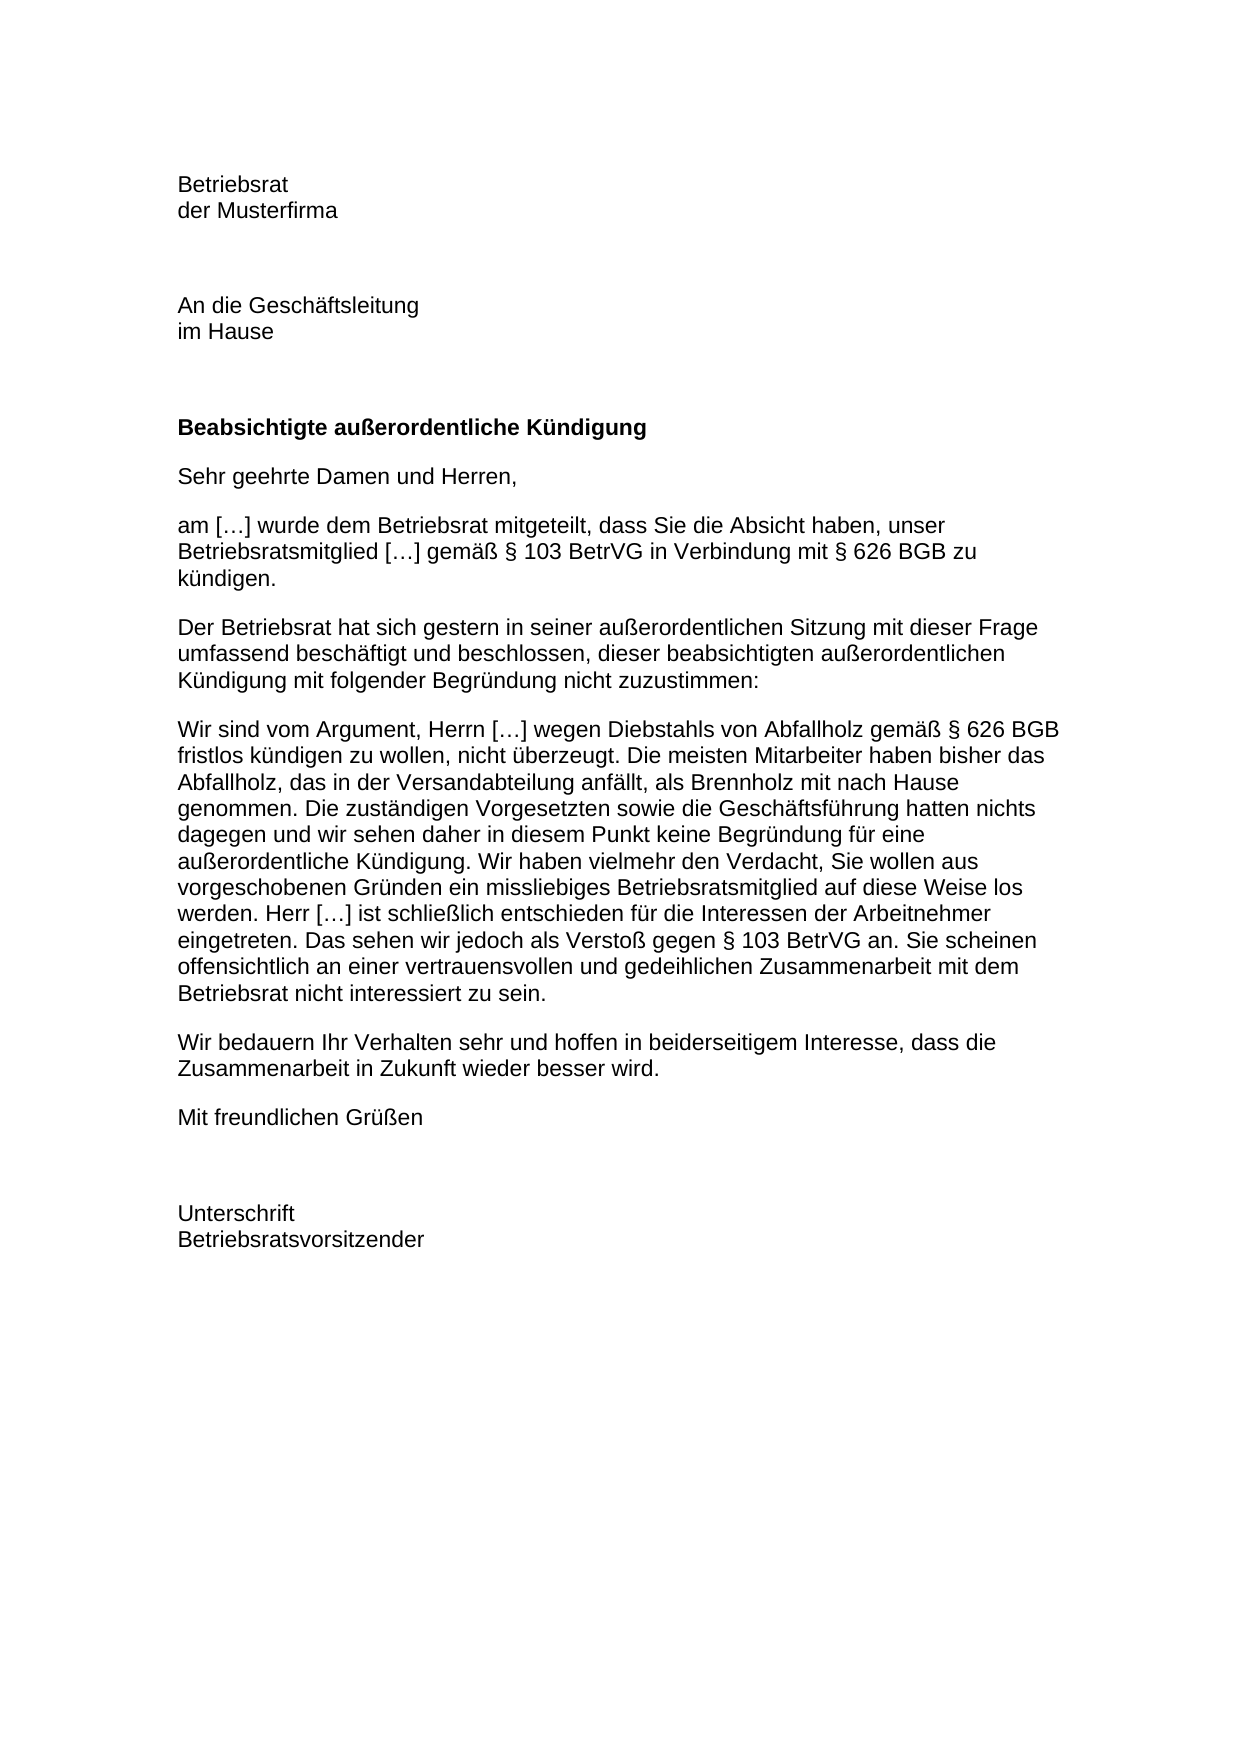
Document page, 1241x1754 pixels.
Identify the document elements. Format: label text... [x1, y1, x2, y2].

text Der Betriebsrat hat sich gestern in seiner außerordentlichen Sitzung mit dieser Frage umfassend beschäftigt und beschlossen, dieser beabsichtigten außerordentlichen Kündigung mit folgender Begründung nicht zuzustimmen: [177, 614, 1063, 693]
text Sehr geehrte Damen und Herren, [177, 463, 1063, 489]
text Wir bedauern Ihr Verhalten sehr und hoffen in beiderseitigem Interesse, dass die Zusammenarbeit in Zukunft wieder besser wird. [177, 1029, 1063, 1081]
text am […] wurde dem Betriebsrat mitgeteilt, dass Sie die Absicht haben, unser Betriebsratsmitglied […] gemäß § 103 BetrVG in Verbindung mit § 626 BGB zu kündigen. [177, 512, 1063, 591]
text Wir sind vom Argument, Herrn […] wegen Diebstahls von Abfallholz gemäß § 626 BGB fristlos kündigen zu wollen, nicht überzeugt. Die meisten Mitarbeiter haben bisher das Abfallholz, das in der Versandabteilung anfällt, als Brennholz mit nach Hause genommen. Die zuständigen Vorgesetzten sowie die Geschäftsführung hatten nichts dagegen und wir sehen daher in diesem Punkt keine Begründung für eine außerordentliche Kündigung. Wir haben vielmehr den Verdacht, Sie wollen aus vorgeschobenen Gründen ein missliebiges Betriebsratsmitglied auf diese Weise los werden. Herr […] ist schließlich entschieden für die Interessen der Arbeitnehmer eingetreten. Das sehen wir jedoch als Verstoß gegen § 103 BetrVG an. Sie scheinen offensichtlich an einer vertrauensvollen und gedeihlichen Zusammenarbeit mit dem Betriebsrat nicht interessiert zu sein. [177, 716, 1063, 1006]
text Betriebsrat der Musterfirma [177, 171, 1063, 223]
text An die Geschäftsleitung im Hause [177, 292, 1063, 345]
text Mit freundlichen Grüßen [177, 1104, 1063, 1131]
text Beabsichtigte außerordentliche Kündigung [177, 413, 1063, 440]
text Unterschrift Betriebsratsvorsitzender [177, 1199, 1063, 1252]
